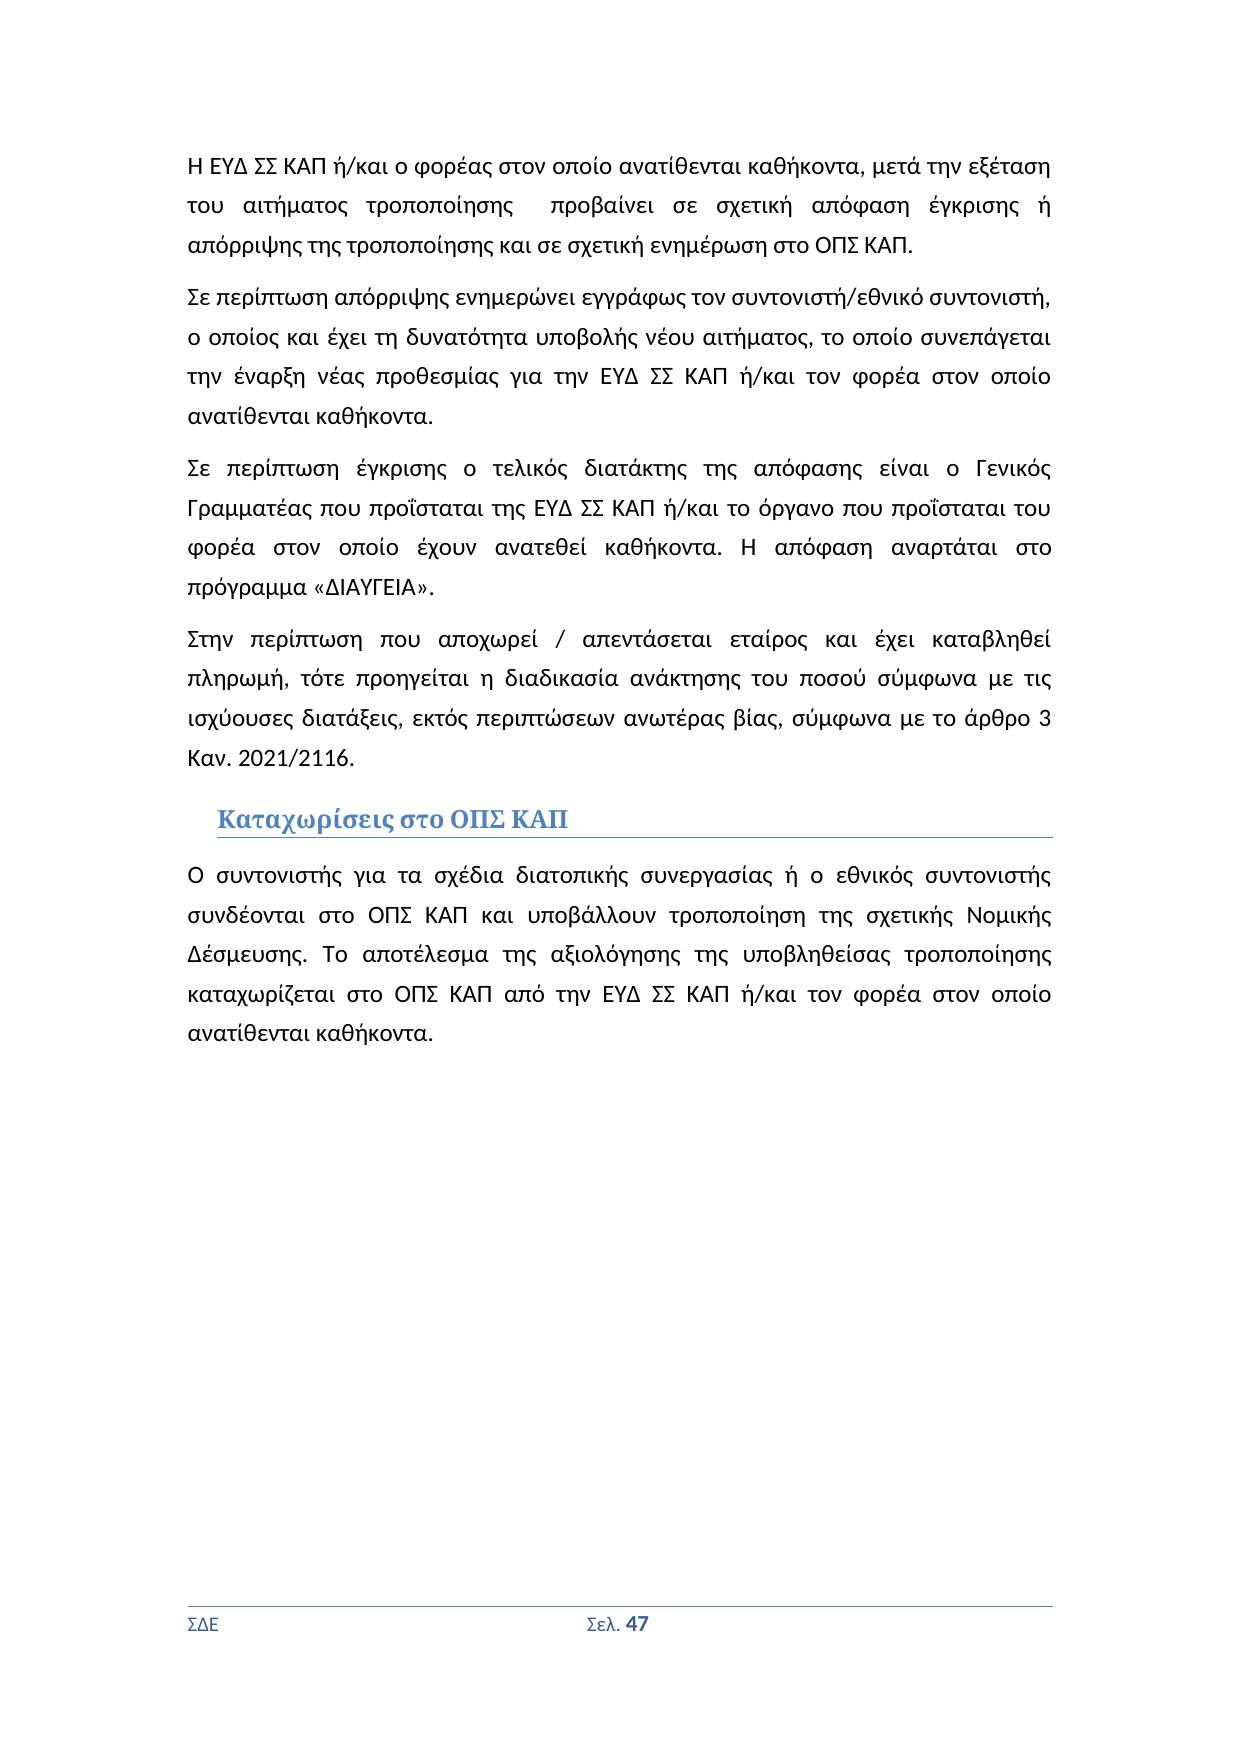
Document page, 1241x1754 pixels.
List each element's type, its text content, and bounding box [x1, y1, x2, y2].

text Σε περίπτωση έγκρισης ο τελικός διατάκτης της απόφασης είναι ο Γενικός Γραμματέας που προΐσταται της ΕΥΔ ΣΣ ΚΑΠ ή/και το όργανο που προΐσταται του φορέα στον οποίο έχουν ανατεθεί καθήκοντα. Η απόφαση αναρτάται στο πρόγραμμα «ΔΙΑΥΓΕΙΑ». [187, 452, 1053, 601]
subtitle Καταχωρίσεις στο ΟΠΣ ΚΑΠ [217, 806, 1053, 837]
text Η ΕΥΔ ΣΣ ΚΑΠ ή/και ο φορέας στον οποίο ανατίθενται καθήκοντα, μετά την εξέταση του αιτήματος τροποποίησης προβαίνει σε σχετική απόφαση έγκρισης ή απόρριψης της τροποποίησης και σε σχετική ενημέρωση στο ΟΠΣ ΚΑΠ. [187, 150, 1053, 260]
text Στην περίπτωση που αποχωρεί / απεντάσεται εταίρος και έχει καταβληθεί πληρωμή, τότε προηγείται η διαδικασία ανάκτησης του ποσού σύμφωνα με τις ισχύουσες διατάξεις, εκτός περιπτώσεων ανωτέρας βίας, σύμφωνα με το άρθρο 3 Καν. 2021/2116. [187, 623, 1053, 772]
text Σε περίπτωση απόρριψης ενημερώνει εγγράφως τον συντονιστή/εθνικό συντονιστή, ο οποίος και έχει τη δυνατότητα υποβολής νέου αιτήματος, το οποίο συνεπάγεται την έναρξη νέας προθεσμίας για την ΕΥΔ ΣΣ ΚΑΠ ή/και τον φορέα στον οποίο ανατίθενται καθήκοντα. [187, 281, 1053, 431]
text Ο συντονιστής για τα σχέδια διατοπικής συνεργασίας ή ο εθνικός συντονιστής συνδέονται στο ΟΠΣ ΚΑΠ και υποβάλλουν τροποποίηση της σχετικής Νομικής Δέσμευσης. Το αποτέλεσμα της αξιολόγησης της υποβληθείσας τροποποίησης καταχωρίζεται στο ΟΠΣ ΚΑΠ από την ΕΥΔ ΣΣ ΚΑΠ ή/και τον φορέα στον οποίο ανατίθενται καθήκοντα. [187, 859, 1053, 1048]
